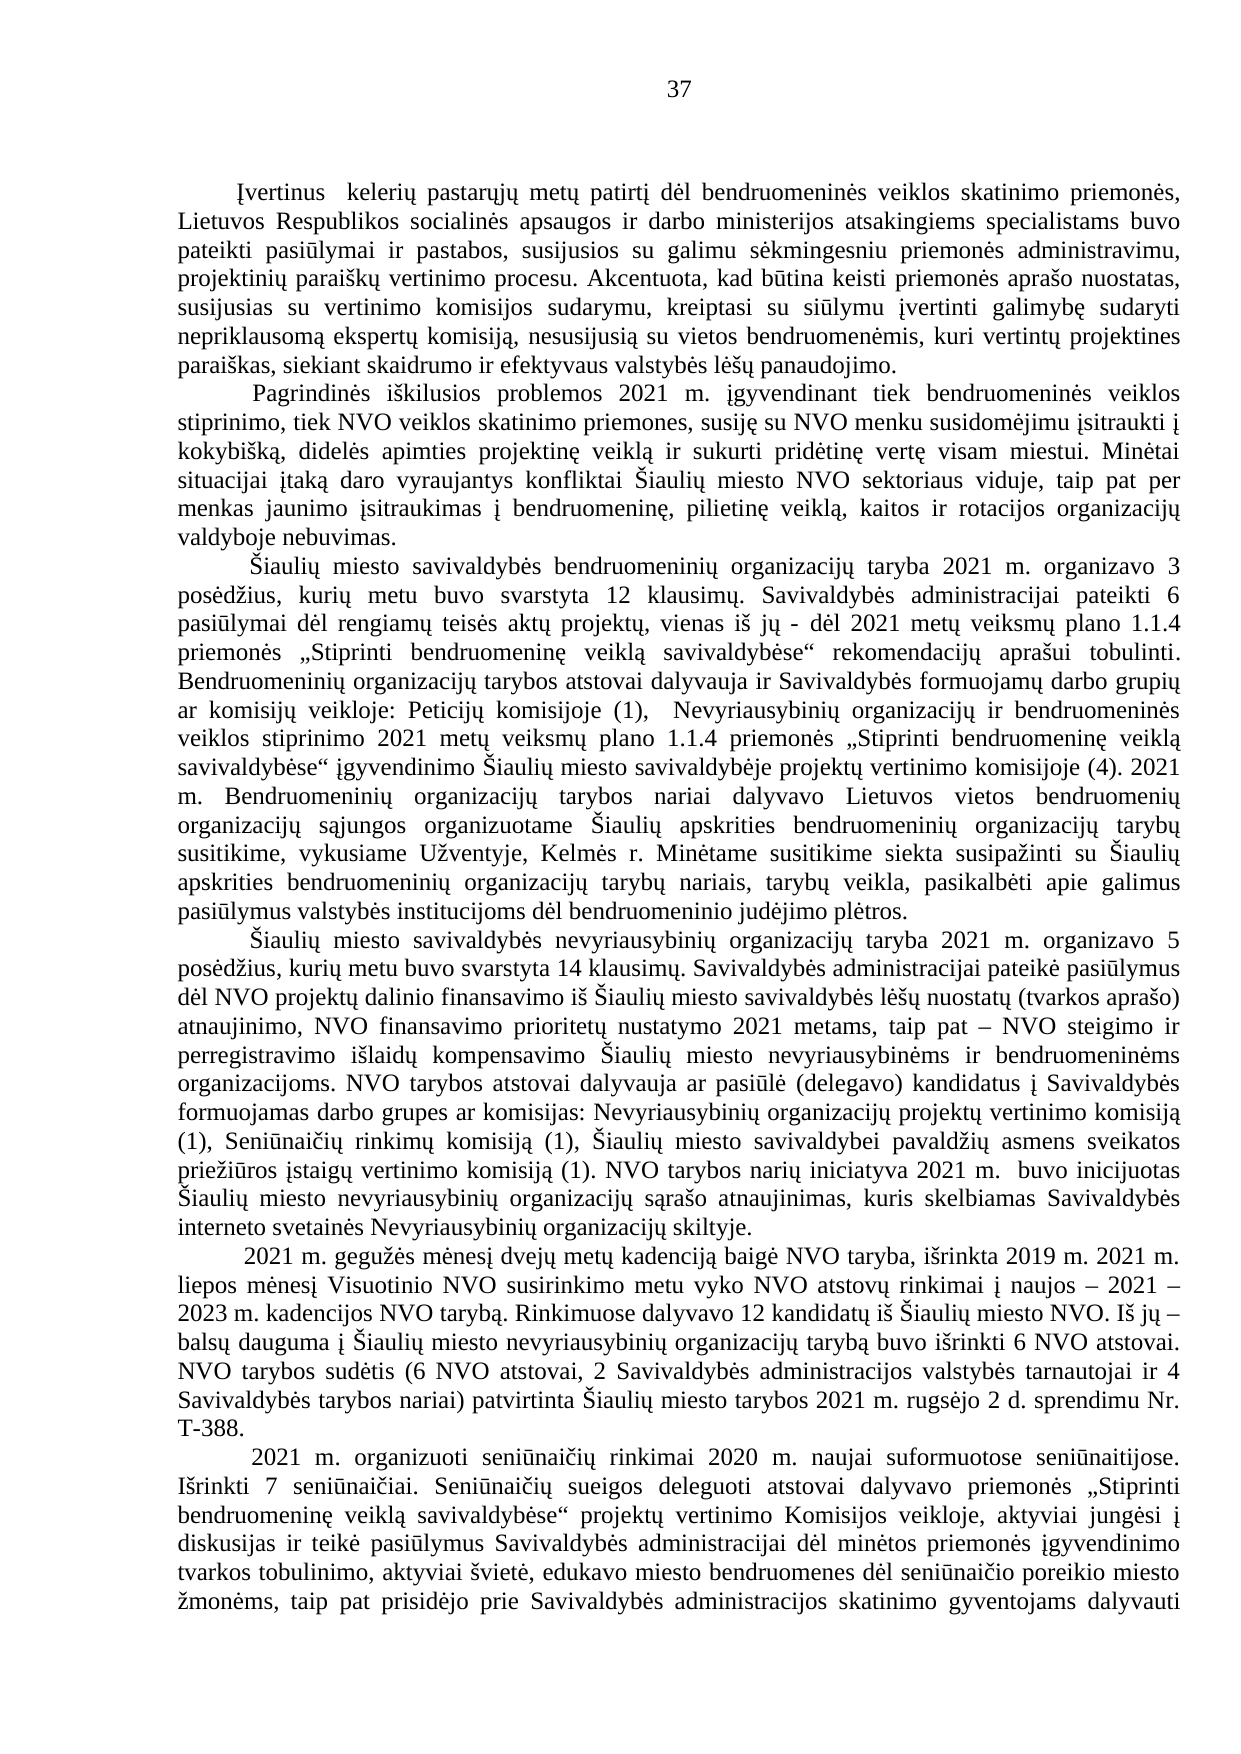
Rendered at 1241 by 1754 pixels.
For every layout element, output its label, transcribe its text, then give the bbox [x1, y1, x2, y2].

text Pagrindinės iškilusios problemos 2021 m. įgyvendinant tiek bendruomeninės veiklos stiprinimo, tiek NVO veiklos skatinimo priemones, susiję su NVO menku susidomėjimu įsitraukti į kokybišką, didelės apimties projektinę veiklą ir sukurti pridėtinę vertę visam miestui. Minėtai situacijai įtaką daro vyraujantys konfliktai Šiaulių miesto NVO sektoriaus viduje, taip pat per menkas jaunimo įsitraukimas į bendruomeninę, pilietinę veiklą, kaitos ir rotacijos organizacijų valdyboje nebuvimas. [177, 378, 1181, 551]
text Šiaulių miesto savivaldybės nevyriausybinių organizacijų taryba 2021 m. organizavo 5 posėdžius, kurių metu buvo svarstyta 14 klausimų. Savivaldybės administracijai pateikė pasiūlymus dėl NVO projektų dalinio finansavimo iš Šiaulių miesto savivaldybės lėšų nuostatų (tvarkos aprašo) atnaujinimo, NVO finansavimo prioritetų nustatymo 2021 metams, taip pat – NVO steigimo ir perregistravimo išlaidų kompensavimo Šiaulių miesto nevyriausybinėms ir bendruomeninėms organizacijoms. NVO tarybos atstovai dalyvauja ar pasiūlė (delegavo) kandidatus į Savivaldybės formuojamas darbo grupes ar komisijas: Nevyriausybinių organizacijų projektų vertinimo komisiją (1), Seniūnaičių rinkimų komisiją (1), Šiaulių miesto savivaldybei pavaldžių asmens sveikatos priežiūros įstaigų vertinimo komisiją (1). NVO tarybos narių iniciatyva 2021 m. buvo inicijuotas Šiaulių miesto nevyriausybinių organizacijų sąrašo atnaujinimas, kuris skelbiamas Savivaldybės interneto svetainės Nevyriausybinių organizacijų skiltyje. [177, 925, 1181, 1241]
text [177, 1442, 1181, 1615]
text Šiaulių miesto savivaldybės bendruomeninių organizacijų taryba 2021 m. organizavo 3 posėdžius, kurių metu buvo svarstyta 12 klausimų. Savivaldybės administracijai pateikti 6 pasiūlymai dėl rengiamų teisės aktų projektų, vienas iš jų - dėl 2021 metų veiksmų plano 1.1.4 priemonės „Stiprinti bendruomeninę veiklą savivaldybėse“ rekomendacijų aprašui tobulinti. Bendruomeninių organizacijų tarybos atstovai dalyvauja ir Savivaldybės formuojamų darbo grupių ar komisijų veikloje: Peticijų komisijoje (1), Nevyriausybinių organizacijų ir bendruomeninės veiklos stiprinimo 2021 metų veiksmų plano 1.1.4 priemonės „Stiprinti bendruomeninę veiklą savivaldybėse“ įgyvendinimo Šiaulių miesto savivaldybėje projektų vertinimo komisijoje (4). 2021 m. Bendruomeninių organizacijų tarybos nariai dalyvavo Lietuvos vietos bendruomenių organizacijų sąjungos organizuotame Šiaulių apskrities bendruomeninių organizacijų tarybų susitikime, vykusiame Užventyje, Kelmės r. Minėtame susitikime siekta susipažinti su Šiaulių apskrities bendruomeninių organizacijų tarybų nariais, tarybų veikla, pasikalbėti apie galimus pasiūlymus valstybės institucijoms dėl bendruomeninio judėjimo plėtros. [177, 551, 1181, 925]
text 2021 m. gegužės mėnesį dvejų metų kadenciją baigė NVO taryba, išrinkta 2019 m. 2021 m. liepos mėnesį Visuotinio NVO susirinkimo metu vyko NVO atstovų rinkimai į naujos – 2021 – 2023 m. kadencijos NVO tarybą. Rinkimuose dalyvavo 12 kandidatų iš Šiaulių miesto NVO. Iš jų – balsų dauguma į Šiaulių miesto nevyriausybinių organizacijų tarybą buvo išrinkti 6 NVO atstovai. NVO tarybos sudėtis (6 NVO atstovai, 2 Savivaldybės administracijos valstybės tarnautojai ir 4 Savivaldybės tarybos nariai) patvirtinta Šiaulių miesto tarybos 2021 m. rugsėjo 2 d. sprendimu Nr. T-388. [177, 1241, 1181, 1442]
text Įvertinus kelerių pastarųjų metų patirtį dėl bendruomeninės veiklos skatinimo priemonės, Lietuvos Respublikos socialinės apsaugos ir darbo ministerijos atsakingiems specialistams buvo pateikti pasiūlymai ir pastabos, susijusios su galimu sėkmingesniu priemonės administravimu, projektinių paraiškų vertinimo procesu. Akcentuota, kad būtina keisti priemonės aprašo nuostatas, susijusias su vertinimo komisijos sudarymu, kreiptasi su siūlymu įvertinti galimybę sudaryti nepriklausomą ekspertų komisiją, nesusijusią su vietos bendruomenėmis, kuri vertintų projektines paraiškas, siekiant skaidrumo ir efektyvaus valstybės lėšų panaudojimo. [177, 177, 1181, 378]
